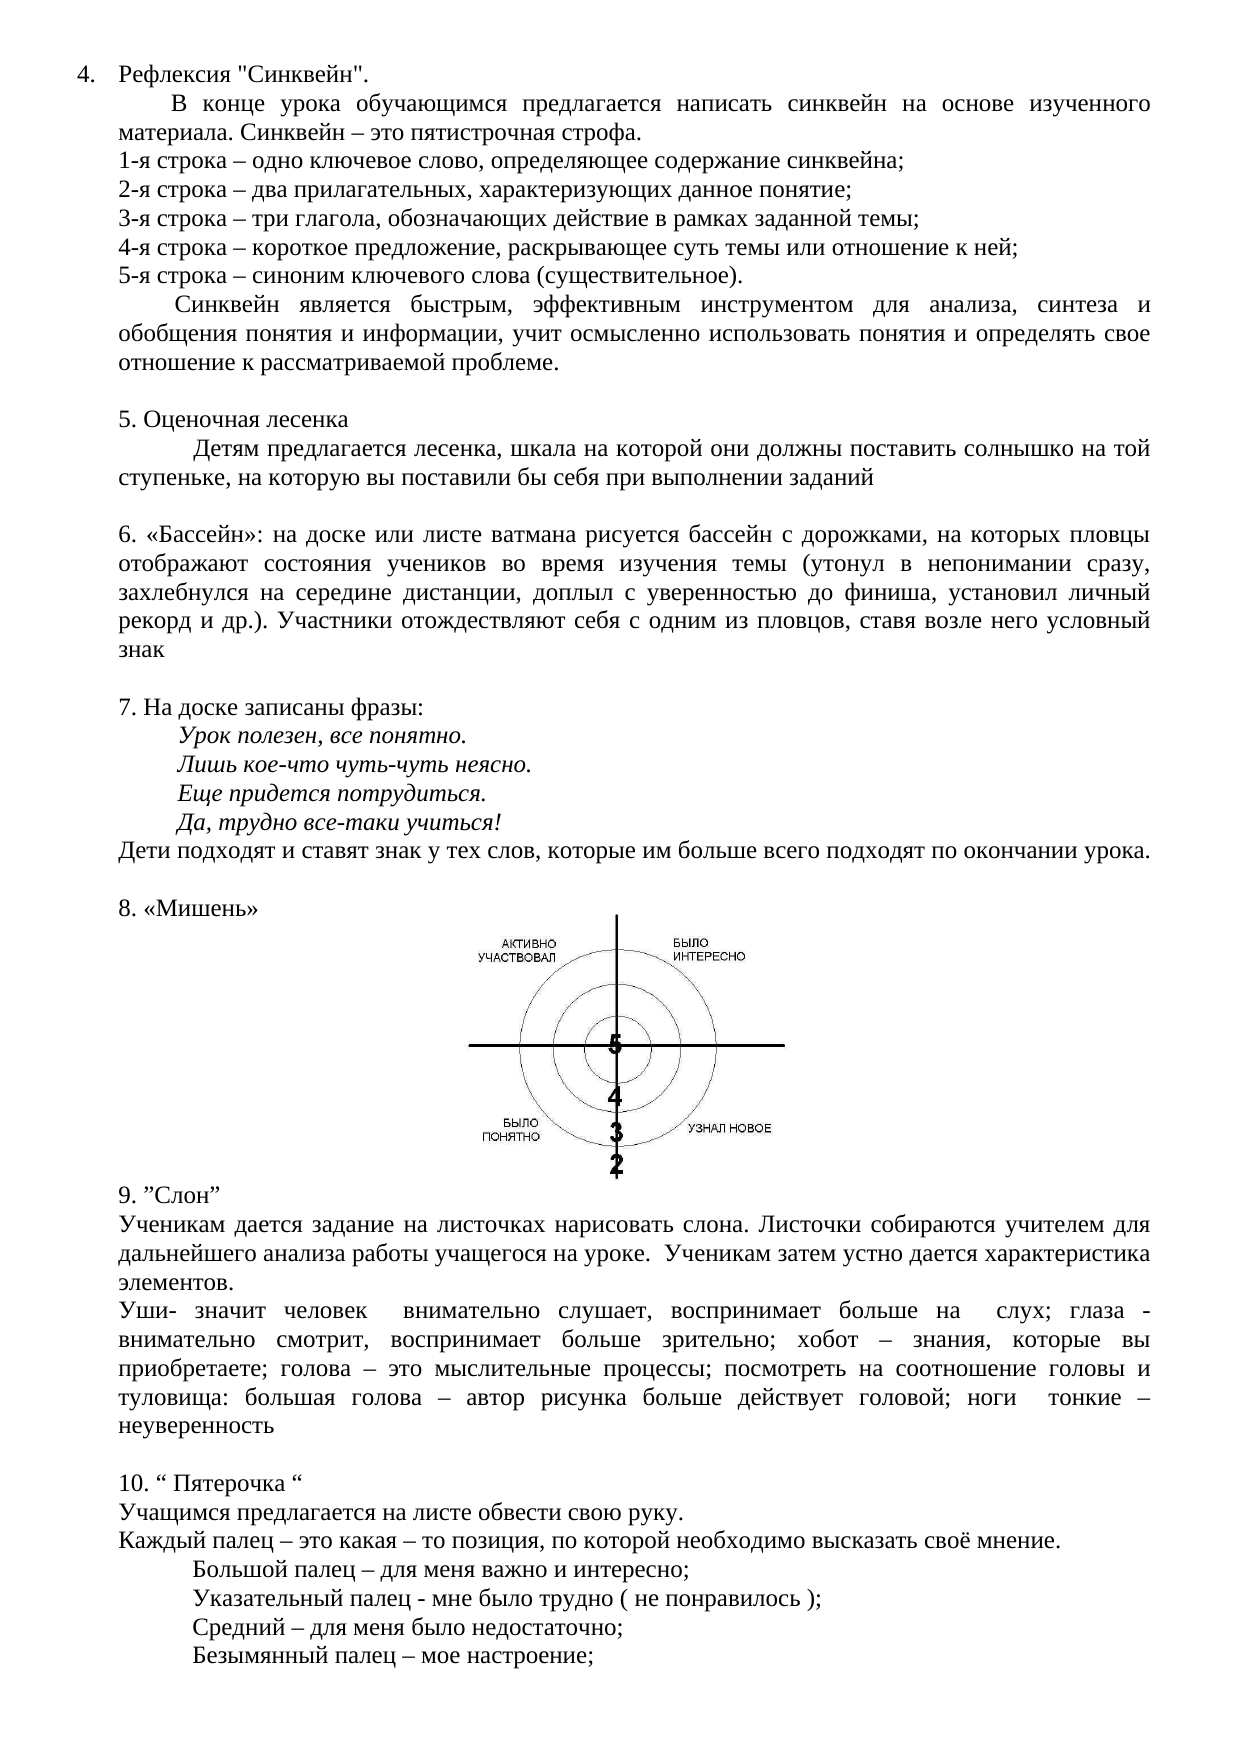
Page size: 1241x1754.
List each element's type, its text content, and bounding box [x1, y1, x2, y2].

text Каждый палец – это какая – то позиция, по которой необходимо высказать своё мнение. [118, 1525, 1152, 1554]
text 8. «Мишень» [118, 893, 1152, 922]
text Дети подходят и ставят знак у тех слов, которые им больше всего подходят по окончании урока. [118, 835, 1152, 864]
text Лишь кое-что чуть-чуть неясно. [177, 749, 1152, 778]
text Средний – для меня было недостаточно; [192, 1612, 1152, 1640]
text 10. “ Пятерочка “ [118, 1468, 1152, 1497]
text Да, трудно все-таки учиться! [177, 807, 1152, 835]
text Большой палец – для меня важно и интересно; [192, 1554, 1152, 1583]
text Еще придется потрудиться. [177, 778, 1152, 807]
text 5-я строка – синоним ключевого слова (существительное). [118, 260, 1152, 289]
text Уши- значит человек внимательно слушает, воспринимает больше на слух; глаза - внимательно смотрит, воспринимает больше зрительно; хобот – знания, которые вы приобретаете; голова – это мыслительные процессы; посмотреть на соотношение головы и туловища: большая голова – автор рисунка больше действует головой; ноги тонкие – неуверенность [118, 1295, 1152, 1439]
text 6. «Бассейн»: на доске или листе ватмана рисуется бассейн с дорожками, на которых пловцы отображают состояния учеников во время изучения темы (утонул в непонимании сразу, захлебнулся на середине дистанции, доплыл с уверенностью до финиша, установил личный рекорд и др.). Участники отождествляют себя с одним из пловцов, ставя возле него условный знак [118, 519, 1152, 663]
text 5. Оценочная лесенка [118, 404, 1152, 433]
text 7. На доске записаны фразы: [118, 692, 1152, 720]
text Безымянный палец – мое настроение; [192, 1640, 1152, 1669]
text В конце урока обучающимся предлагается написать синквейн на основе изученного материала. Синквейн – это пятистрочная строфа. [118, 88, 1152, 145]
text Ученикам дается задание на листочках нарисовать слона. Листочки собираются учителем для дальнейшего анализа работы учащегося на уроке. Ученикам затем устно дается характеристика элементов. [118, 1209, 1152, 1295]
list Рефлексия "Синквейн". [77, 59, 1152, 88]
text 9. ”Слон” [118, 1180, 1152, 1209]
text 4-я строка – короткое предложение, раскрывающее суть темы или отношение к ней; [118, 232, 1152, 260]
text 1-я строка – одно ключевое слово, определяющее содержание синквейна; [118, 145, 1152, 174]
list Детям предлагается лесенка, шкала на которой они должны поставить солнышко на той ступеньке, на которую вы поставили бы себя при выполнении заданий [118, 433, 1152, 490]
picture [455, 922, 794, 1180]
text Синквейн является быстрым, эффективным инструментом для анализа, синтеза и обобщения понятия и информации, учит осмысленно использовать понятия и определять свое отношение к рассматриваемой проблеме. [118, 289, 1152, 375]
text Указательный палец - мне было трудно ( не понравилось ); [192, 1583, 1152, 1612]
text 3-я строка – три глагола, обозначающих действие в рамках заданной темы; [118, 203, 1152, 232]
text Учащимся предлагается на листе обвести свою руку. [118, 1497, 1152, 1525]
text 2-я строка – два прилагательных, характеризующих данное понятие; [118, 174, 1152, 203]
text Урок полезен, все понятно. [177, 720, 1152, 749]
